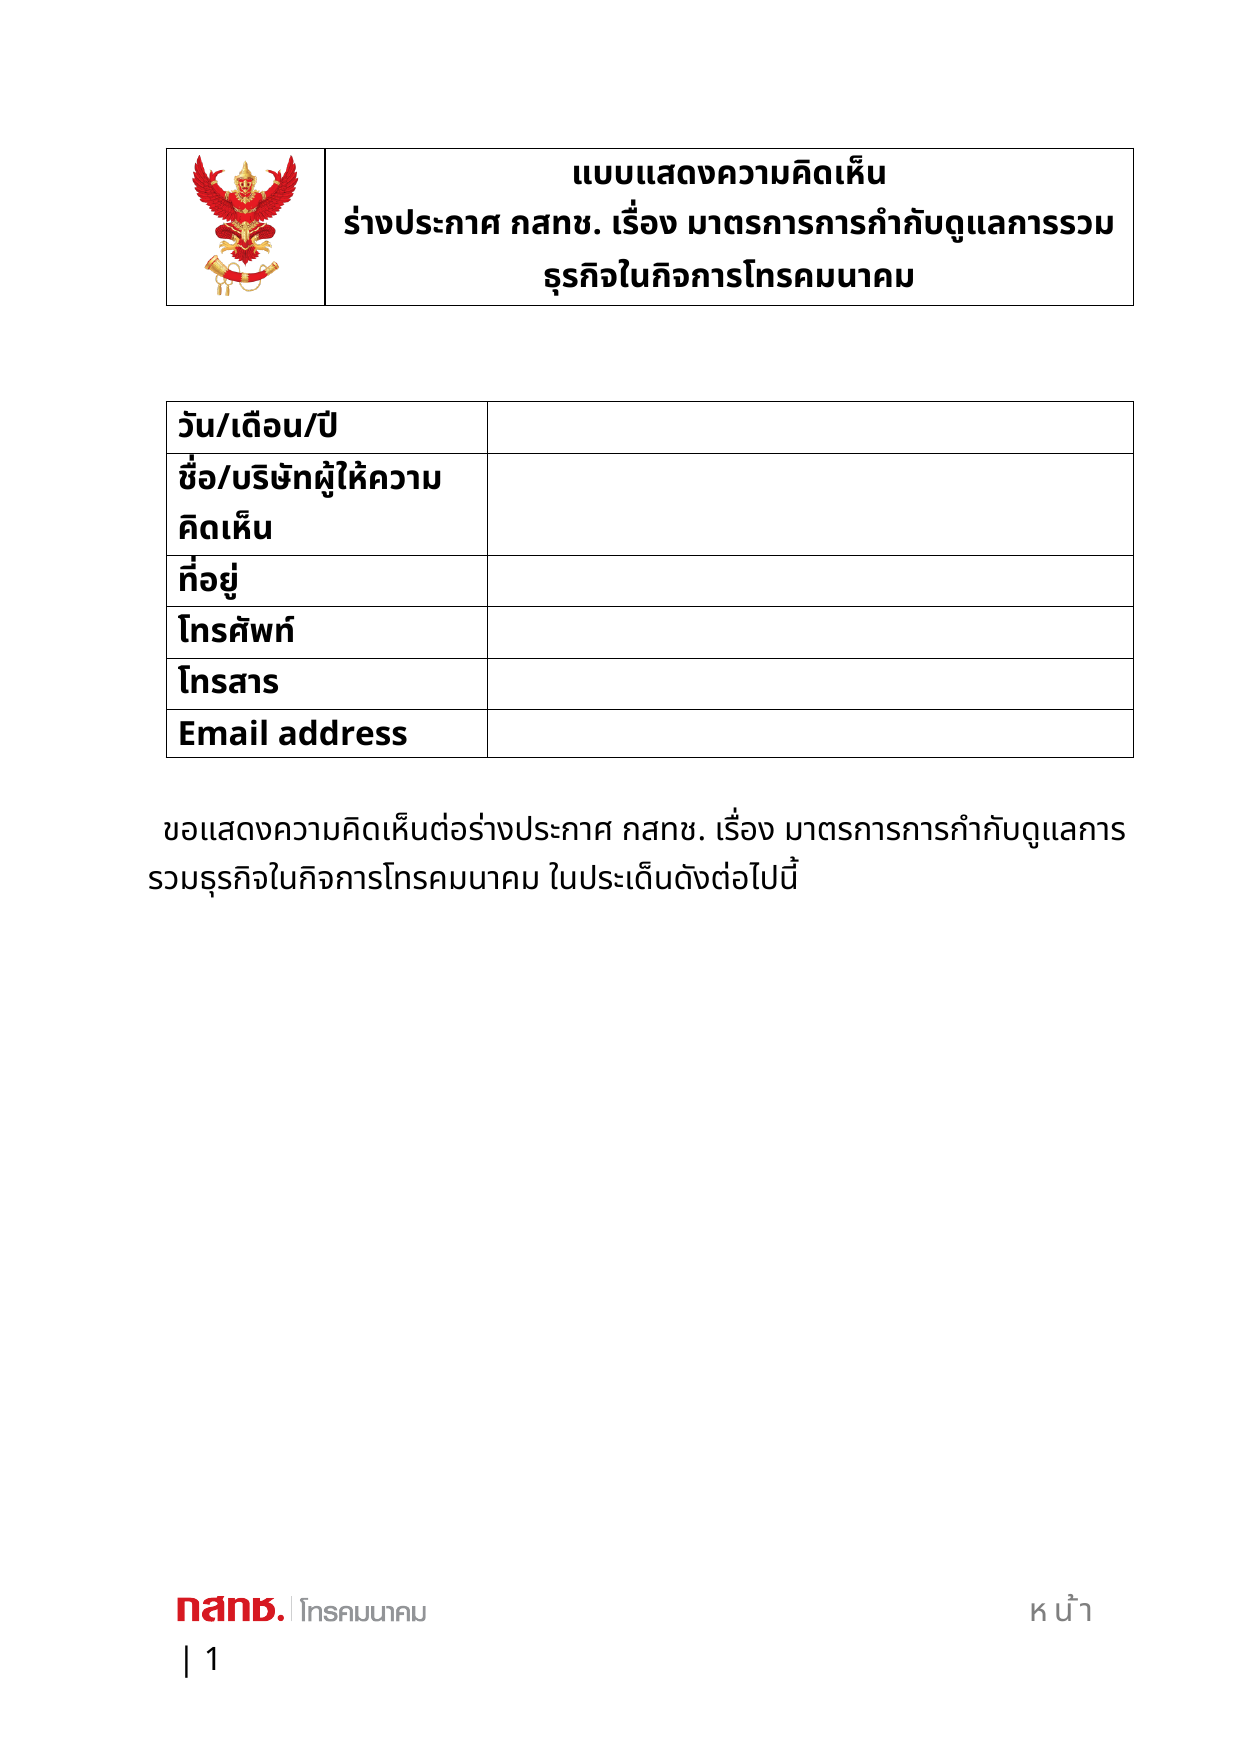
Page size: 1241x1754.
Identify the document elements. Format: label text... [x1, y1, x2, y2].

table_header แบบแสดงความคิดเห็น ร่างประกาศ กสทช. เรื่อง มาตรการการกำกับดูแลการรวมธุรกิจในกิจการโทรคมนาคม [326, 149, 1133, 304]
table_cell [488, 556, 1133, 606]
table_header [167, 149, 324, 304]
table_cell [488, 710, 1133, 757]
table_cell ที่อยู่ [167, 556, 487, 606]
table_cell Email address [167, 710, 487, 757]
table_cell [488, 454, 1133, 554]
text ขอแสดงความคิดเห็นต่อร่างประกาศ กสทช. เรื่อง มาตรการการกำกับดูแลการรวมธุรกิจในกิจการโทรคมนาคม ในประเด็นดังต่อไปนี้ [148, 806, 1152, 904]
table_cell [488, 659, 1133, 709]
table_header [488, 402, 1133, 452]
table_header วัน/เดือน/ปี [167, 402, 487, 452]
picture [190, 155, 301, 298]
picture [177, 1596, 426, 1622]
table_cell โทรศัพท์ [167, 607, 487, 657]
table_cell โทรสาร [167, 659, 487, 709]
table_cell ชื่อ/บริษัทผู้ให้ความคิดเห็น [167, 454, 487, 554]
table_cell [488, 607, 1133, 657]
